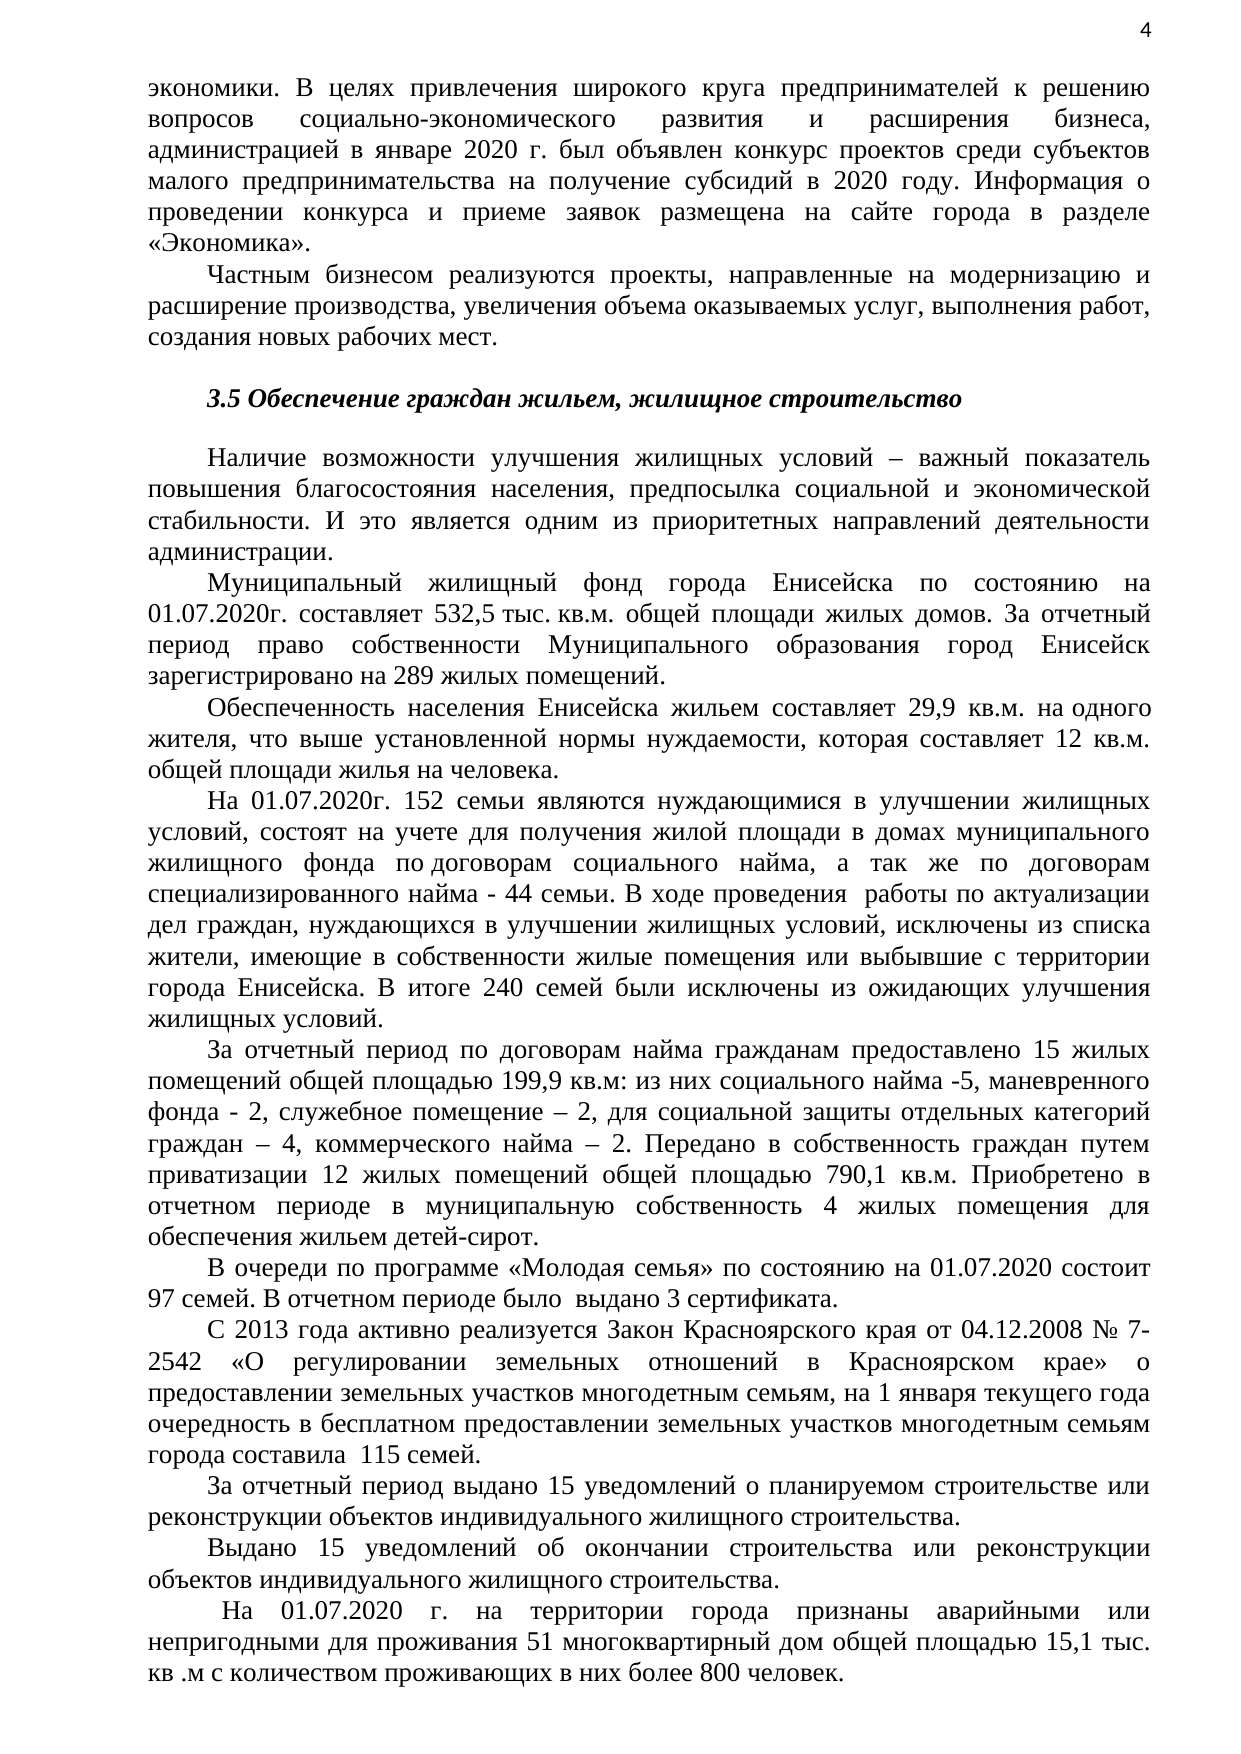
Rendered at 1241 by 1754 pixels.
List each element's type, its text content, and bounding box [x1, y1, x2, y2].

text Выдано 15 уведомлений об окончании строительства или реконструкции объектов индивидуального жилищного строительства. [148, 1532, 1152, 1594]
text За отчетный период по договорам найма гражданам предоставлено 15 жилых помещений общей площадью 199,9 кв.м: из них социального найма -5, маневренного фонда - 2, служебное помещение – 2, для социальной защиты отдельных категорий граждан – 4, коммерческого найма – 2. Передано в собственность граждан путем приватизации 12 жилых помещений общей площадью 790,1 кв.м. Приобретено в отчетном периоде в муниципальную собственность 4 жилых помещения для обеспечения жильем детей-сирот. [148, 1033, 1152, 1251]
text Наличие возможности улучшения жилищных условий – важный показатель повышения благосостояния населения, предпосылка социальной и экономической стабильности. И это является одним из приоритетных направлений деятельности администрации. [148, 441, 1152, 566]
text Частным бизнесом реализуются проекты, направленные на модернизацию и расширение производства, увеличения объема оказываемых услуг, выполнения работ, создания новых рабочих мест. [148, 258, 1152, 351]
text За отчетный период выдано 15 уведомлений о планируемом строительстве или реконструкции объектов индивидуального жилищного строительства. [148, 1469, 1152, 1532]
text 3.5 Обеспечение граждан жильем, жилищное строительство [148, 382, 1152, 413]
text На 01.07.2020 г. на территории города признаны аварийными или непригодными для проживания 51 многоквартирный дом общей площадью 15,1 тыс. кв .м с количеством проживающих в них более 800 человек. [148, 1594, 1152, 1687]
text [148, 71, 1152, 258]
text С 2013 года активно реализуется Закон Красноярского края от 04.12.2008 № 7-2542 «О регулировании земельных отношений в Красноярском крае» о предоставлении земельных участков многодетным семьям, на 1 января текущего года очередность в бесплатном предоставлении земельных участков многодетным семьям города составила 115 семей. [148, 1313, 1152, 1469]
text На 01.07.2020г. 152 семьи являются нуждающимися в улучшении жилищных условий, состоят на учете для получения жилой площади в домах муниципального жилищного фонда по договорам социального найма, а так же по договорам специализированного найма - 44 семьи. В ходе проведения работы по актуализации дел граждан, нуждающихся в улучшении жилищных условий, исключены из списка жители, имеющие в собственности жилые помещения или выбывшие с территории города Енисейска. В итоге 240 семей были исключены из ожидающих улучшения жилищных условий. [148, 784, 1152, 1033]
text В очереди по программе «Молодая семья» по состоянию на 01.07.2020 состоит 97 семей. В отчетном периоде было выдано 3 сертификата. [148, 1251, 1152, 1313]
text Муниципальный жилищный фонд города Енисейска по состоянию на 01.07.2020г. составляет 532,5 тыс. кв.м. общей площади жилых домов. За отчетный период право собственности Муниципального образования город Енисейск зарегистрировано на 289 жилых помещений. [148, 566, 1152, 691]
text Обеспеченность населения Енисейска жильем составляет 29,9 кв.м. на одного жителя, что выше установленной нормы нуждаемости, которая составляет 12 кв.м. общей площади жилья на человека. [148, 691, 1152, 784]
